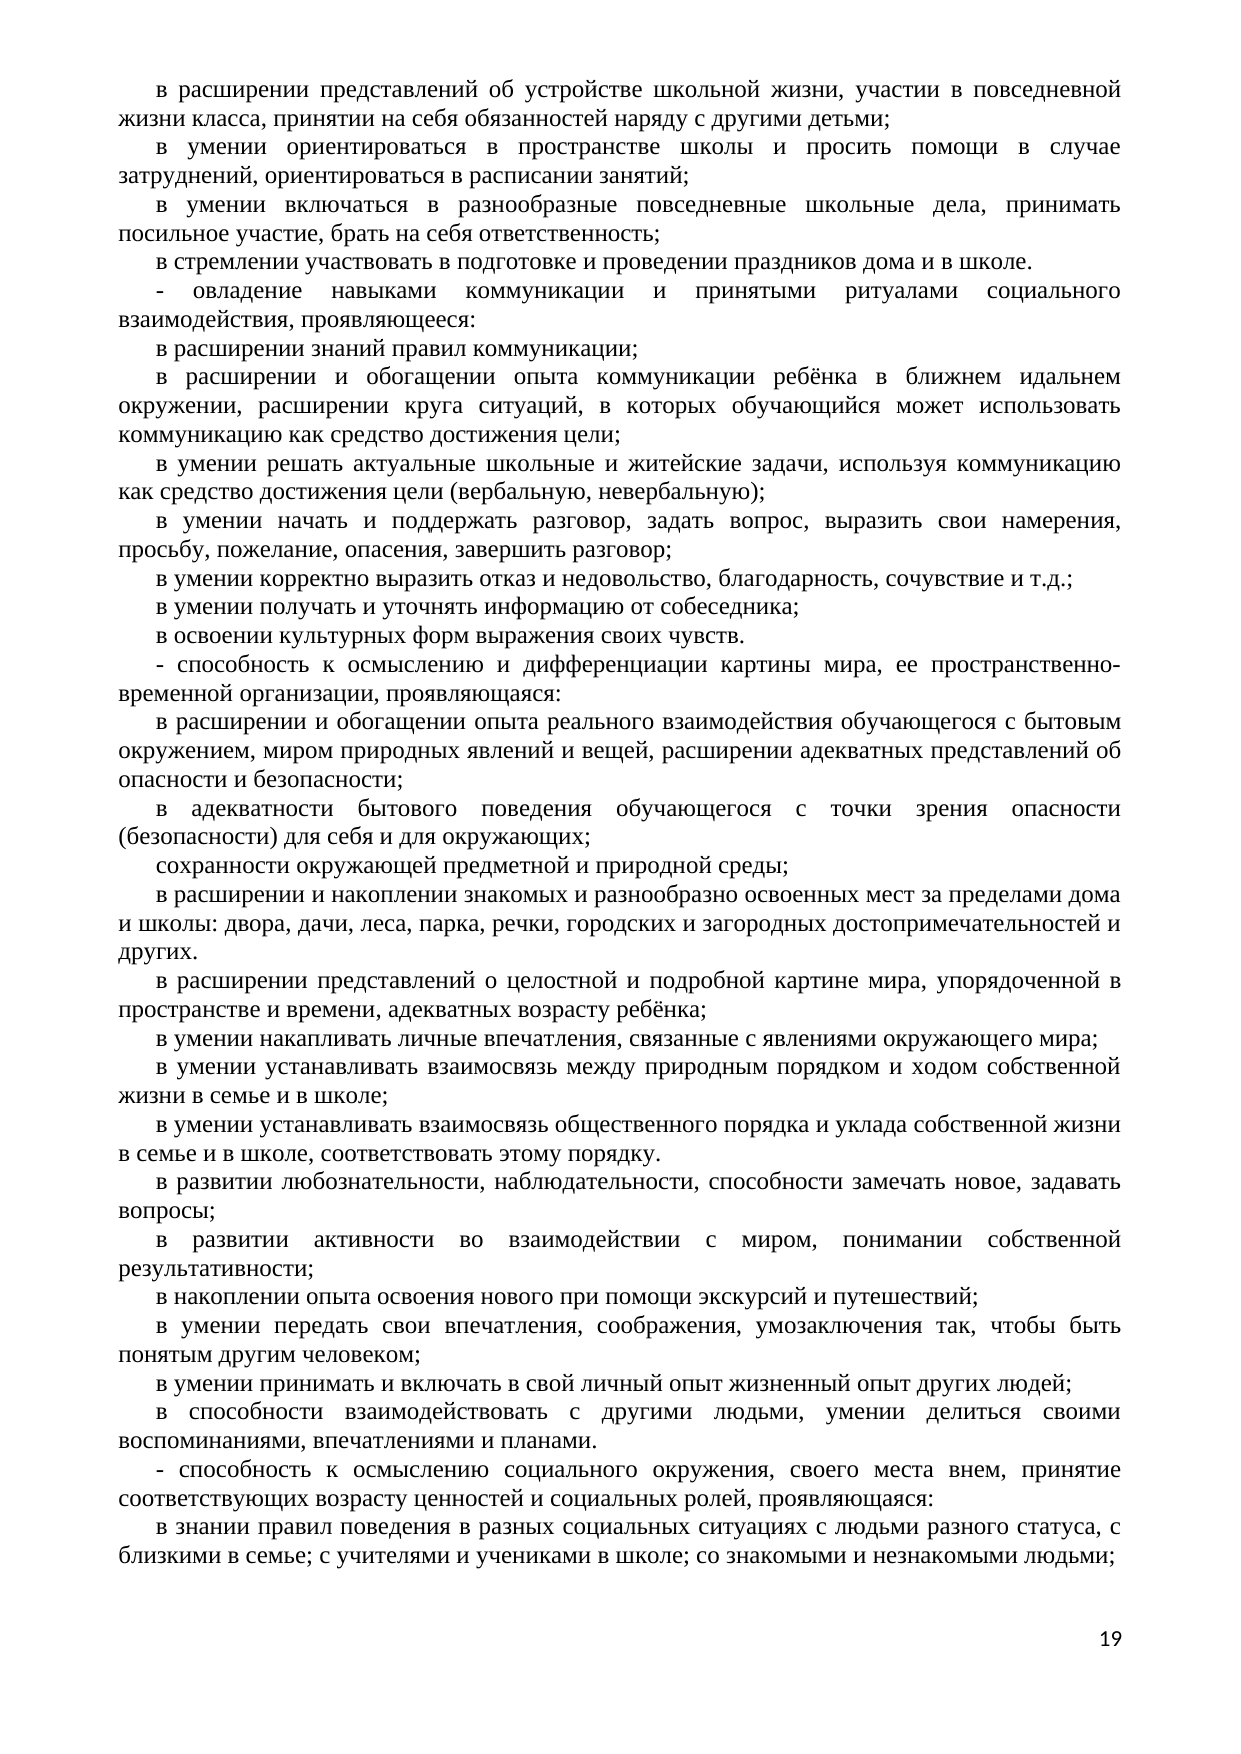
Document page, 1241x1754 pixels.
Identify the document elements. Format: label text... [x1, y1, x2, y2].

text в умении накапливать личные впечатления, связанные с явлениями окружающего мира; [118, 1023, 1122, 1051]
text в умении решать актуальные школьные и житейские задачи, используя коммуникацию как средство достижения цели (вербальную, невербальную); [118, 448, 1122, 505]
text в адекватности бытового поведения обучающегося с точки зрения опасности (безопасности) для себя и для окружающих; [118, 793, 1122, 850]
text в умении корректно выразить отказ и недовольство, благодарность, сочувствие и т.д.; [118, 563, 1122, 591]
text в умении ориентироваться в пространстве школы и просить помощи в случае затруднений, ориентироваться в расписании занятий; [118, 131, 1122, 189]
text в умении устанавливать взаимосвязь между природным порядком и ходом собственной жизни в семье и в школе; [118, 1051, 1122, 1109]
text в умении получать и уточнять информацию от собеседника; [118, 591, 1122, 620]
text в умении устанавливать взаимосвязь общественного порядка и уклада собственной жизни в семье и в школе, соответствовать этому порядку. [118, 1109, 1122, 1166]
text в умении включаться в разнообразные повседневные школьные дела, принимать посильное участие, брать на себя ответственность; [118, 189, 1122, 246]
text в стремлении участвовать в подготовке и проведении праздников дома и в школе. [118, 246, 1122, 275]
text в освоении культурных форм выражения своих чувств. [118, 620, 1122, 649]
text - овладение навыками коммуникации и принятыми ритуалами социального взаимодействия, проявляющееся: [118, 275, 1122, 333]
text в умении принимать и включать в свой личный опыт жизненный опыт других людей; [118, 1368, 1122, 1396]
text - способность к осмыслению и дифференциации картины мира, ее пространственно-временной организации, проявляющаяся: [118, 649, 1122, 706]
text - способность к осмыслению социального окружения, своего места внем, принятие соответствующих возрасту ценностей и социальных ролей, проявляющаяся: [118, 1454, 1122, 1511]
text в расширении представлений о целостной и подробной картине мира, упорядоченной в пространстве и времени, адекватных возрасту ребёнка; [118, 965, 1122, 1023]
text в расширении представлений об устройстве школьной жизни, участии в повседневной жизни класса, принятии на себя обязанностей наряду с другими детьми; [118, 74, 1122, 131]
text сохранности окружающей предметной и природной среды; [118, 850, 1122, 879]
text в умении передать свои впечатления, соображения, умозаключения так, чтобы быть понятым другим человеком; [118, 1310, 1122, 1368]
text в расширении и обогащении опыта коммуникации ребёнка в ближнем идальнем окружении, расширении круга ситуаций, в которых обучающийся может использовать коммуникацию как средство достижения цели; [118, 361, 1122, 448]
text в умении начать и поддержать разговор, задать вопрос, выразить свои намерения, просьбу, пожелание, опасения, завершить разговор; [118, 505, 1122, 563]
text в расширении и накоплении знакомых и разнообразно освоенных мест за пределами дома и школы: двора, дачи, леса, парка, речки, городских и загородных достопримечательностей и других. [118, 879, 1122, 965]
text в знании правил поведения в разных социальных ситуациях с людьми разного статуса, с близкими в семье; с учителями и учениками в школе; со знакомыми и незнакомыми людьми; [118, 1511, 1122, 1569]
text в расширении знаний правил коммуникации; [118, 333, 1122, 361]
text в развитии любознательности, наблюдательности, способности замечать новое, задавать вопросы; [118, 1166, 1122, 1224]
text в способности взаимодействовать с другими людьми, умении делиться своими воспоминаниями, впечатлениями и планами. [118, 1396, 1122, 1454]
text в развитии активности во взаимодействии с миром, понимании собственной результативности; [118, 1224, 1122, 1281]
text в накоплении опыта освоения нового при помощи экскурсий и путешествий; [118, 1281, 1122, 1310]
text в расширении и обогащении опыта реального взаимодействия обучающегося с бытовым окружением, миром природных явлений и вещей, расширении адекватных представлений об опасности и безопасности; [118, 706, 1122, 793]
